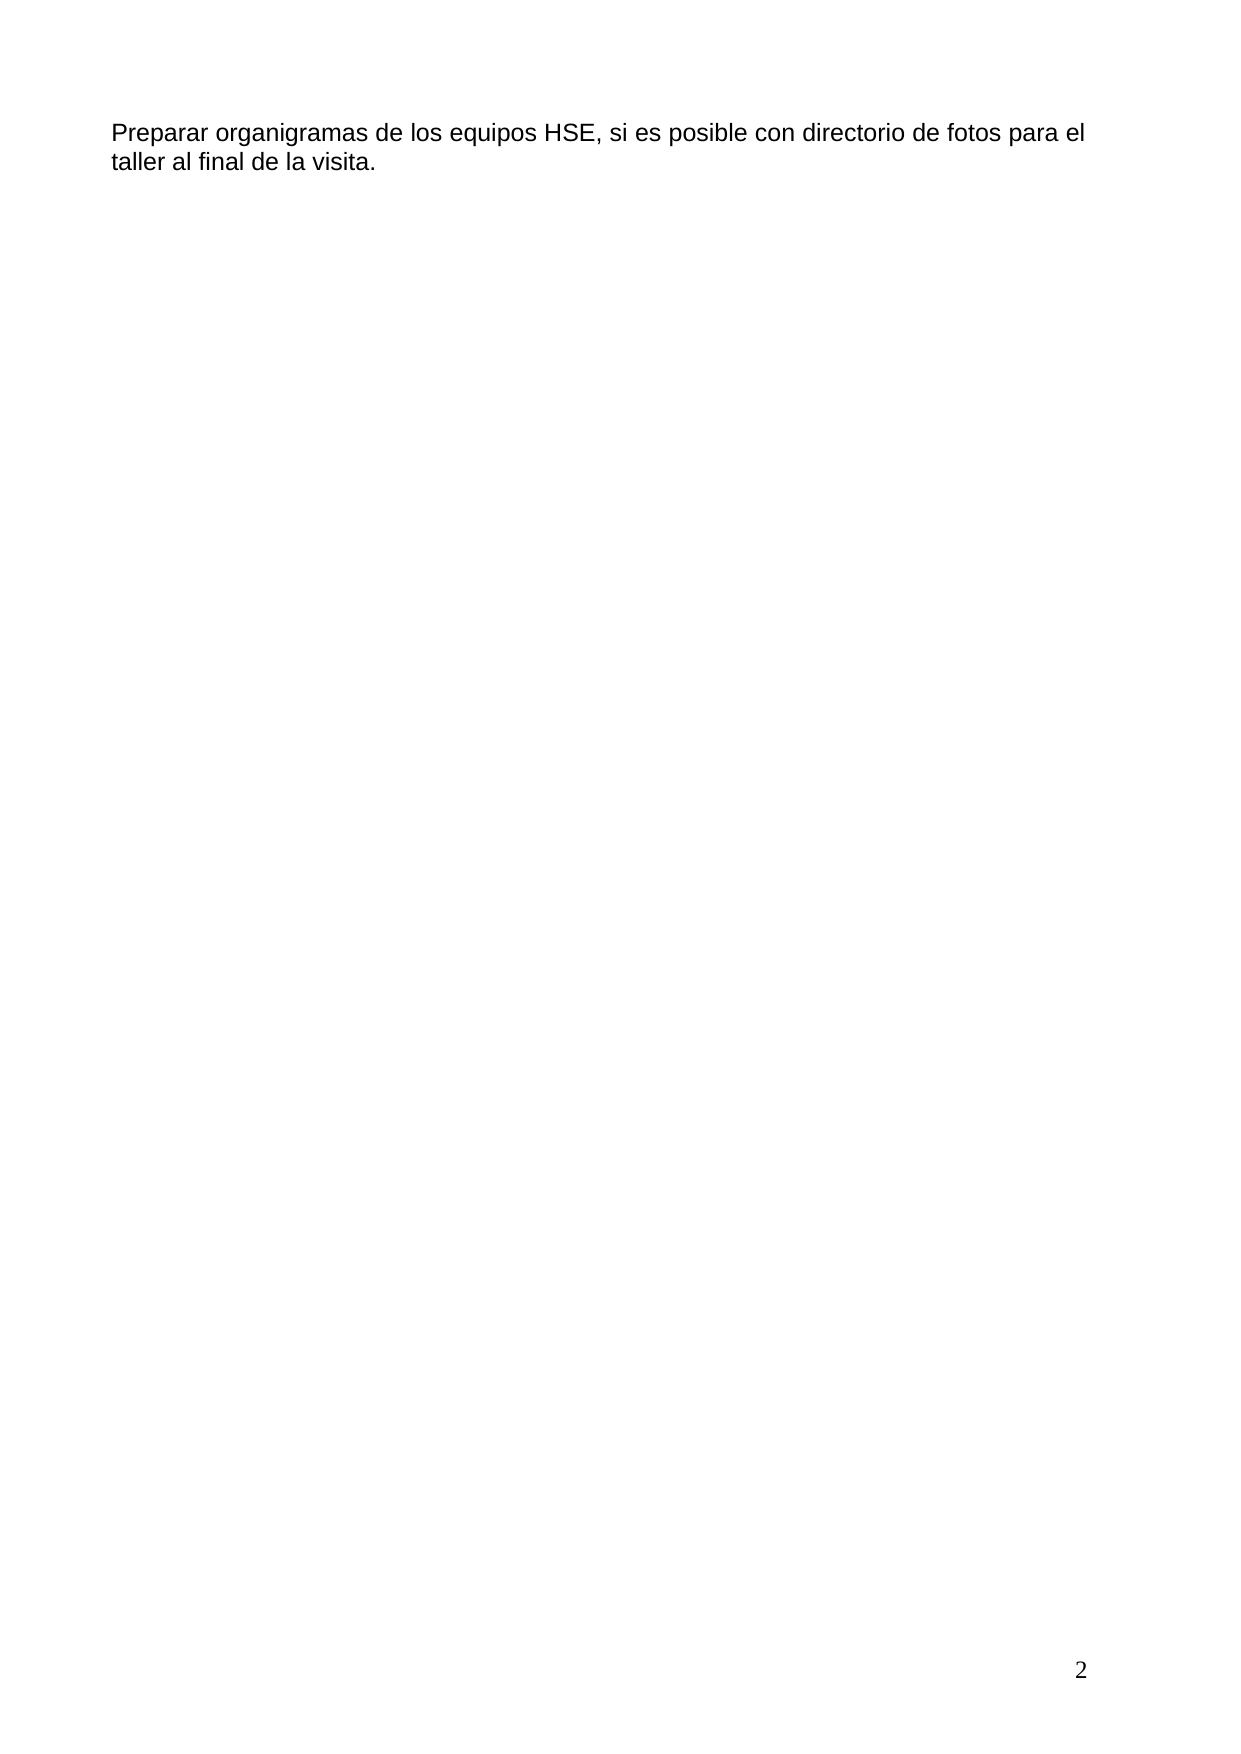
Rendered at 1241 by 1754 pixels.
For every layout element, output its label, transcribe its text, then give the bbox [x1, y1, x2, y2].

subtitle Preparar organigramas de los equipos HSE, si es posible con directorio de fotos para el taller al final de la visita. [111, 118, 1087, 176]
